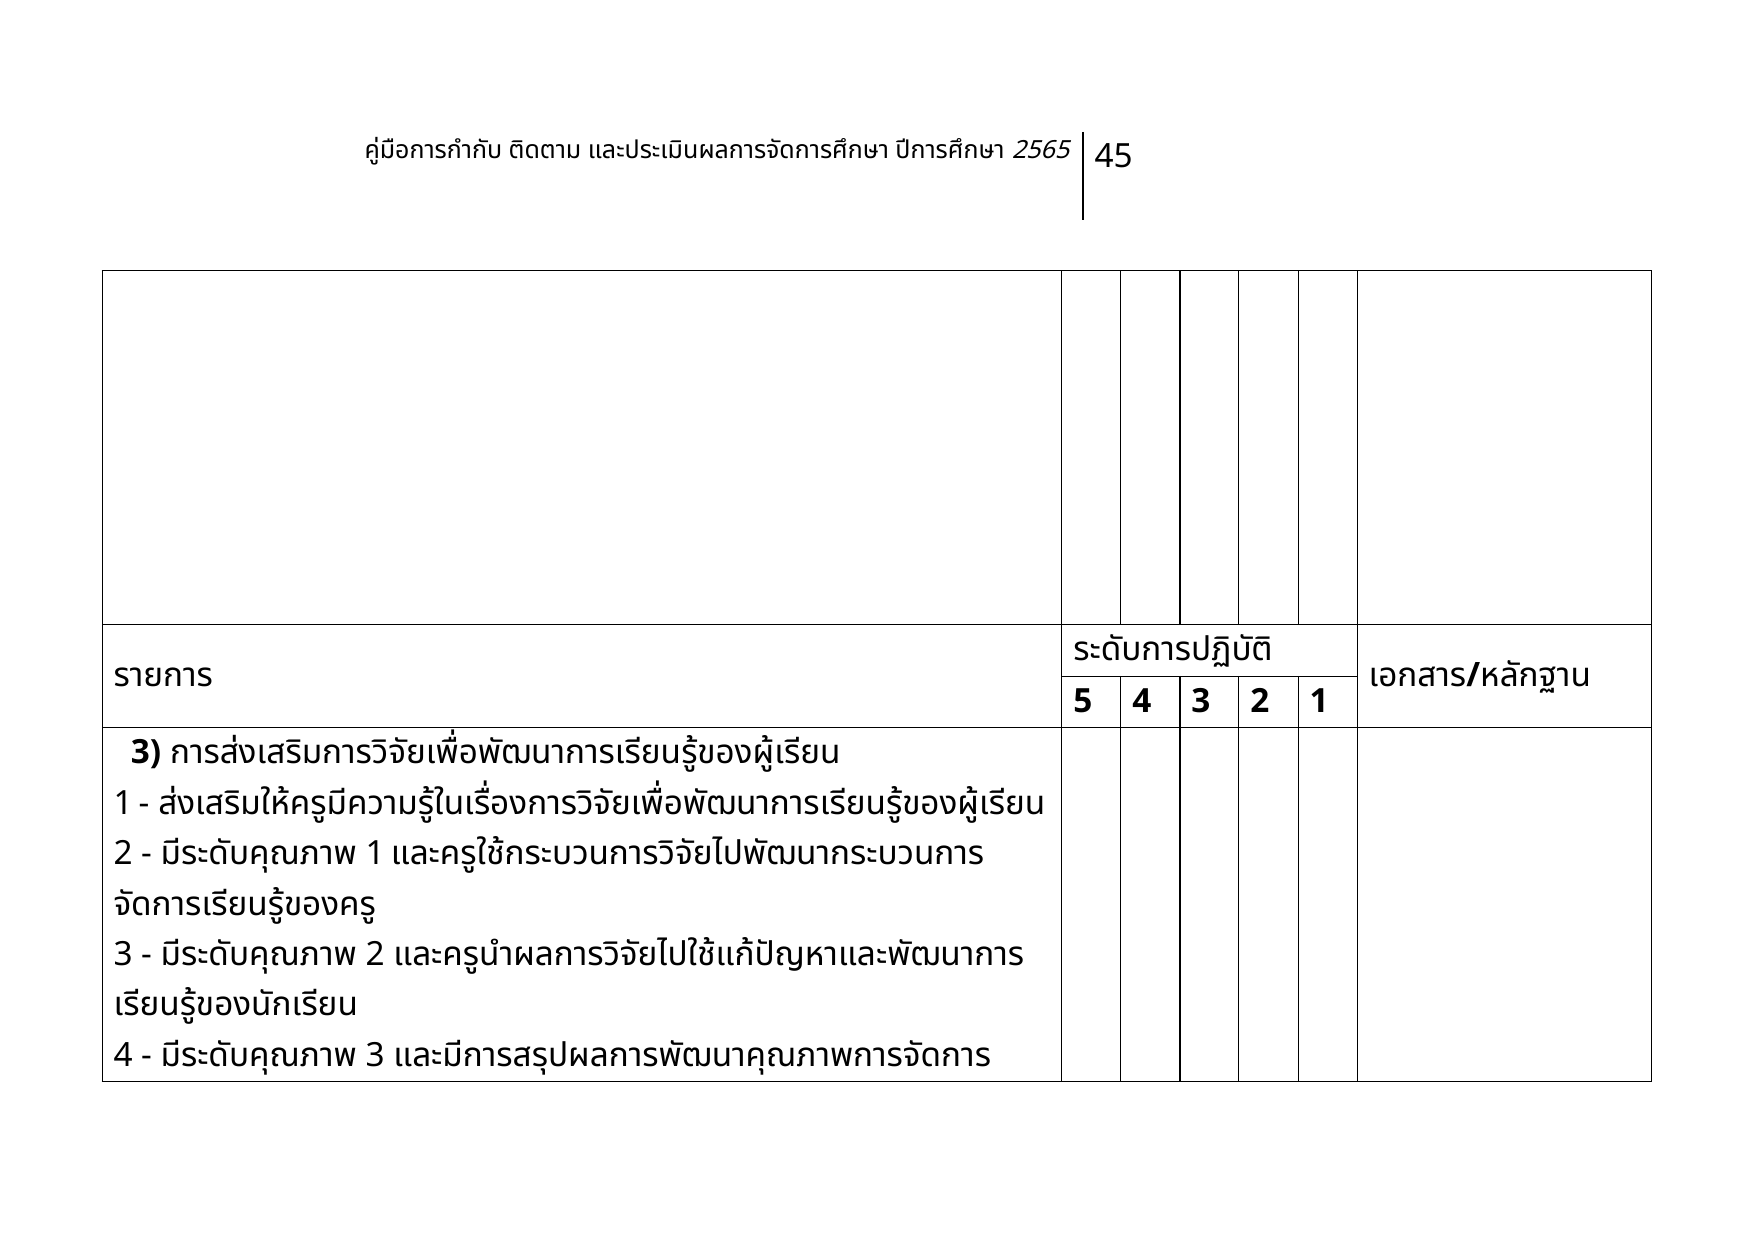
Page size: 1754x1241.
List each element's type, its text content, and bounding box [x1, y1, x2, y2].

table_cell [1062, 728, 1120, 1081]
table_cell 4 [1121, 677, 1179, 727]
table_cell [1299, 728, 1357, 1081]
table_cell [103, 728, 1061, 1081]
table_cell [1299, 271, 1357, 624]
table_cell [1358, 271, 1651, 624]
table_cell [1062, 271, 1120, 624]
table_cell [1239, 271, 1298, 624]
table_cell [1181, 271, 1238, 624]
table_cell [1181, 728, 1238, 1081]
table_cell รายการ [103, 625, 1061, 727]
table_cell 5 [1062, 677, 1120, 727]
table_cell 3 [1181, 677, 1238, 727]
table_cell [1121, 271, 1179, 624]
table_cell ระดับการปฏิบัติ [1062, 625, 1357, 676]
table_cell เอกสาร/หลักฐาน [1358, 625, 1651, 727]
table_cell 2 [1239, 677, 1298, 727]
table_cell [1121, 728, 1179, 1081]
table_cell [103, 271, 1061, 624]
table_cell [1239, 728, 1298, 1081]
table_cell 1 [1299, 677, 1357, 727]
table_cell [1358, 728, 1651, 1081]
